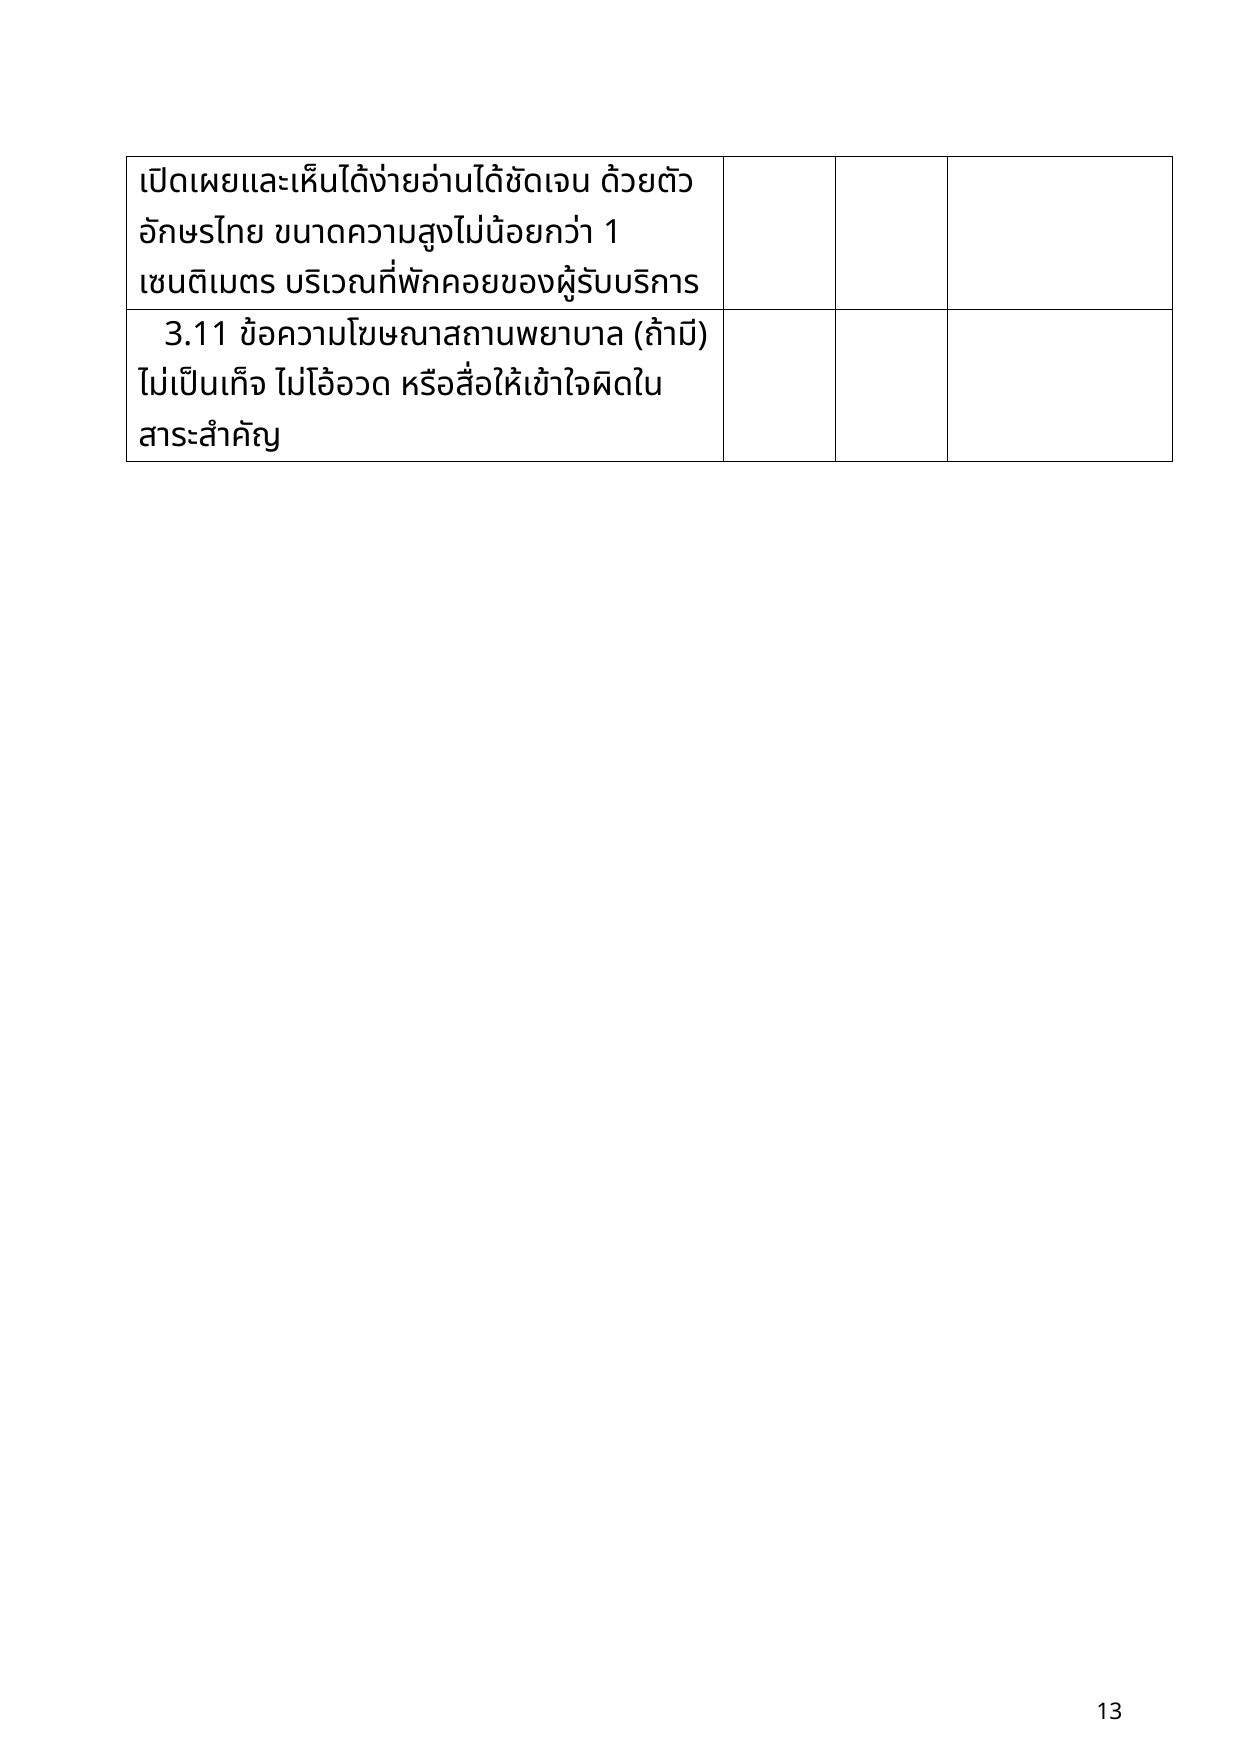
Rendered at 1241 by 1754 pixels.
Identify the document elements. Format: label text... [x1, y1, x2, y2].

table_cell [724, 157, 835, 309]
table_cell [724, 310, 835, 461]
table_cell 3.11 ข้อความโฆษณาสถานพยาบาล (ถ้ามี) ไม่เป็นเท็จ ไม่โอ้อวด หรือสื่อให้เข้าใจผิดในสาระสำคัญ [127, 310, 723, 461]
table_cell [948, 157, 1172, 309]
table_cell [836, 310, 947, 461]
table_cell [948, 310, 1172, 461]
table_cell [127, 157, 723, 309]
table_cell [836, 157, 947, 309]
